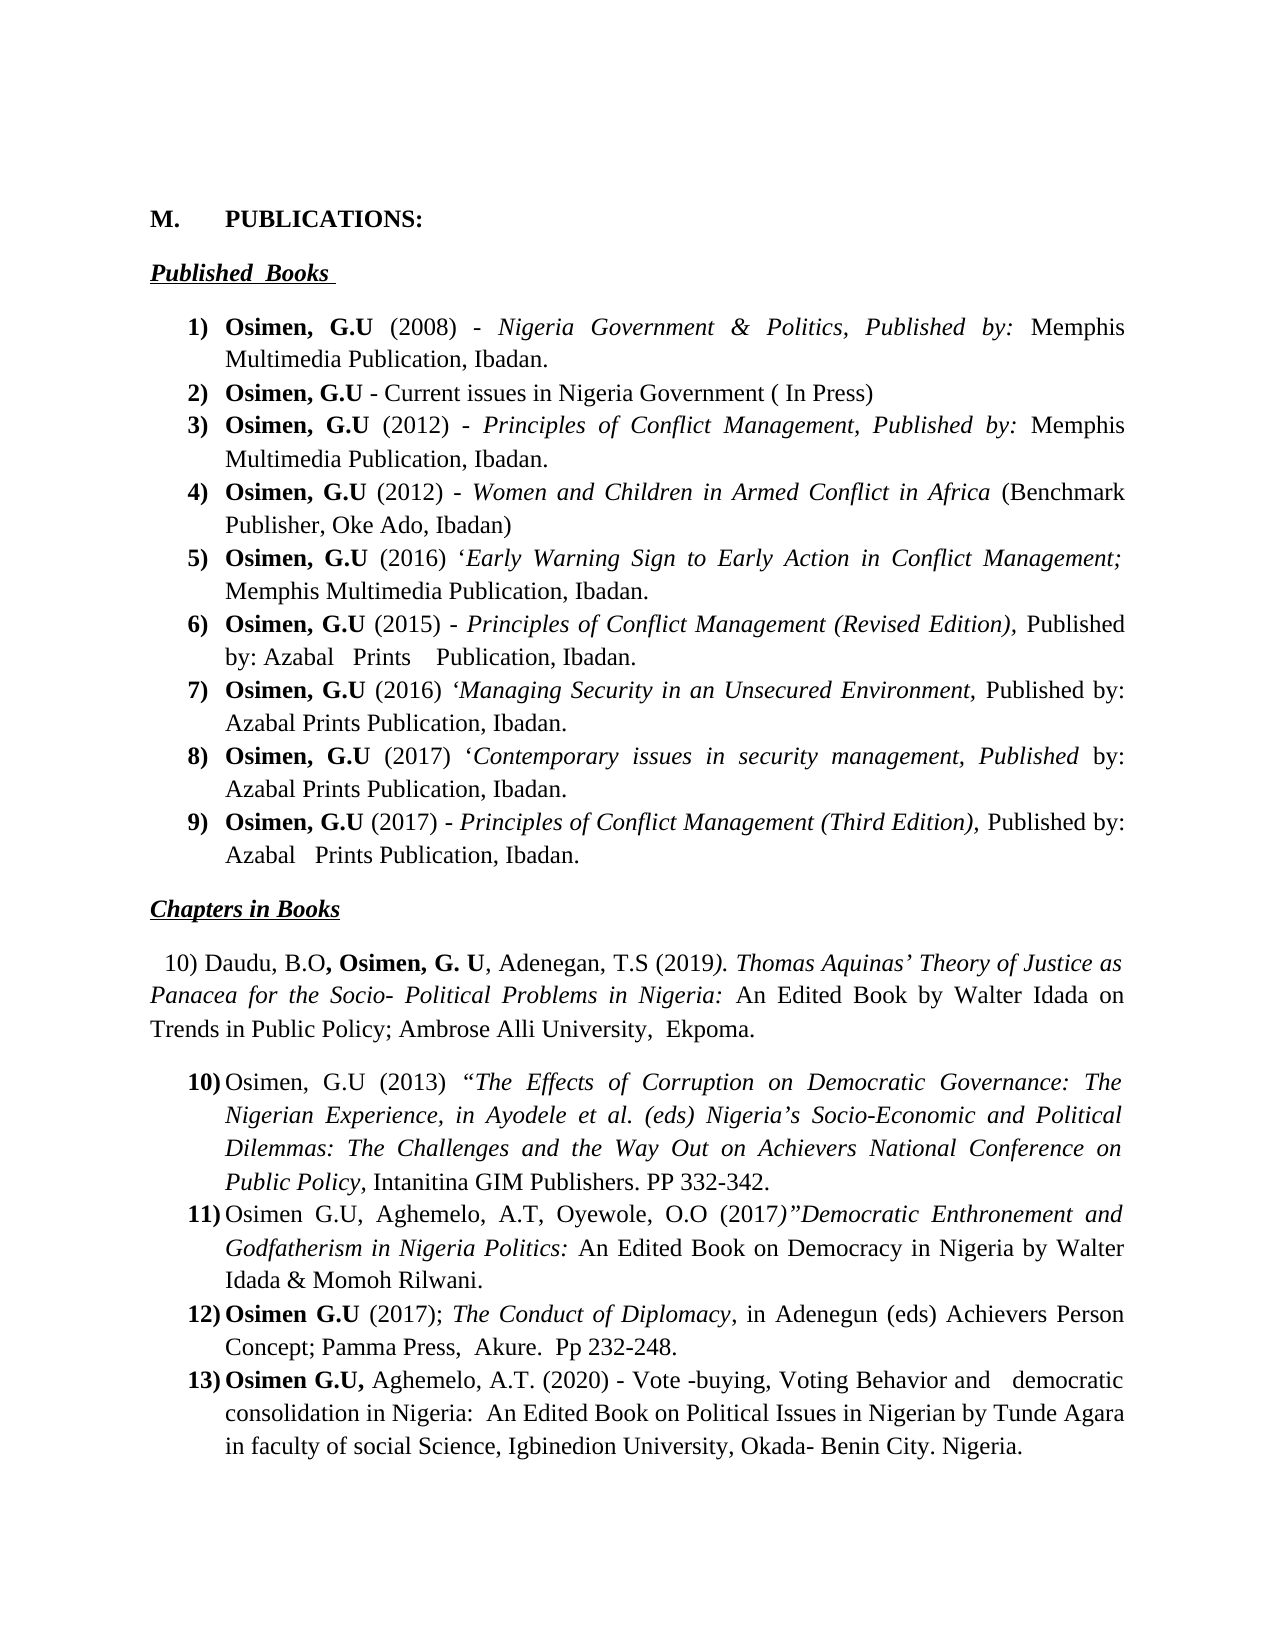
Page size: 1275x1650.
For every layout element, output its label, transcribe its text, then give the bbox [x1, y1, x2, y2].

text 10) Daudu, B.O, Osimen, G. U, Adenegan, T.S (2019). Thomas Aquinas’ Theory of Justice as Panacea for the Socio- Political Problems in Nigeria: An Edited Book by Walter Idada on Trends in Public Policy; Ambrose Alli University, Ekpoma. [150, 948, 1125, 1042]
list Osimen, G.U (2015) - Principles of Conflict Management (Revised Edition), Published by: Azabal Prints Publication, Ibadan. [187, 609, 1125, 671]
list Osimen G.U (2017); The Conduct of Diplomacy, in Adenegun (eds) Achievers Person Concept; Pamma Press, Akure. Pp 232-248. [187, 1299, 1125, 1360]
list Osimen, G.U (2016) ‘Managing Security in an Unsecured Environment, Published by: Azabal Prints Publication, Ibadan. [187, 675, 1125, 737]
text M. PUBLICATIONS: [150, 204, 1125, 233]
list Osimen, G.U (2013) “The Effects of Corruption on Democratic Governance: The Nigerian Experience, in Ayodele et al. (eds) Nigeria’s Socio-Economic and Political Dilemmas: The Challenges and the Way Out on Achievers National Conference on Public Policy, Intanitina GIM Publishers. PP 332-342. [187, 1067, 1125, 1195]
list Osimen G.U, Aghemelo, A.T, Oyewole, O.O (2017)”Democratic Enthronement and Godfatherism in Nigeria Politics: An Edited Book on Democracy in Nigeria by Walter Idada & Momoh Rilwani. [187, 1199, 1125, 1294]
list Osimen G.U, Aghemelo, A.T. (2020) - Vote -buying, Voting Behavior and democratic consolidation in Nigeria: An Edited Book on Political Issues in Nigerian by Tunde Agara in faculty of social Science, Igbinedion University, Okada- Benin City. Nigeria. [187, 1365, 1125, 1459]
text Published Books [150, 258, 1125, 286]
list Osimen, G.U (2008) - Nigeria Government & Politics, Published by: Memphis Multimedia Publication, Ibadan. [187, 312, 1125, 373]
list Osimen, G.U (2016) ‘Early Warning Sign to Early Action in Conflict Management; Memphis Multimedia Publication, Ibadan. [187, 543, 1125, 604]
list Osimen, G.U (2017) ‘Contemporary issues in security management, Published by: Azabal Prints Publication, Ibadan. [187, 741, 1125, 803]
list Osimen, G.U (2012) - Women and Children in Armed Conflict in Africa (Benchmark Publisher, Oke Ado, Ibadan) [187, 477, 1125, 538]
list Osimen, G.U (2012) - Principles of Conflict Management, Published by: Memphis Multimedia Publication, Ibadan. [187, 411, 1125, 472]
text Chapters in Books [150, 894, 1125, 922]
list Osimen, G.U - Current issues in Nigeria Government ( In Press) [187, 378, 1125, 406]
list Osimen, G.U (2017) - Principles of Conflict Management (Third Edition), Published by: Azabal Prints Publication, Ibadan. [187, 807, 1125, 869]
